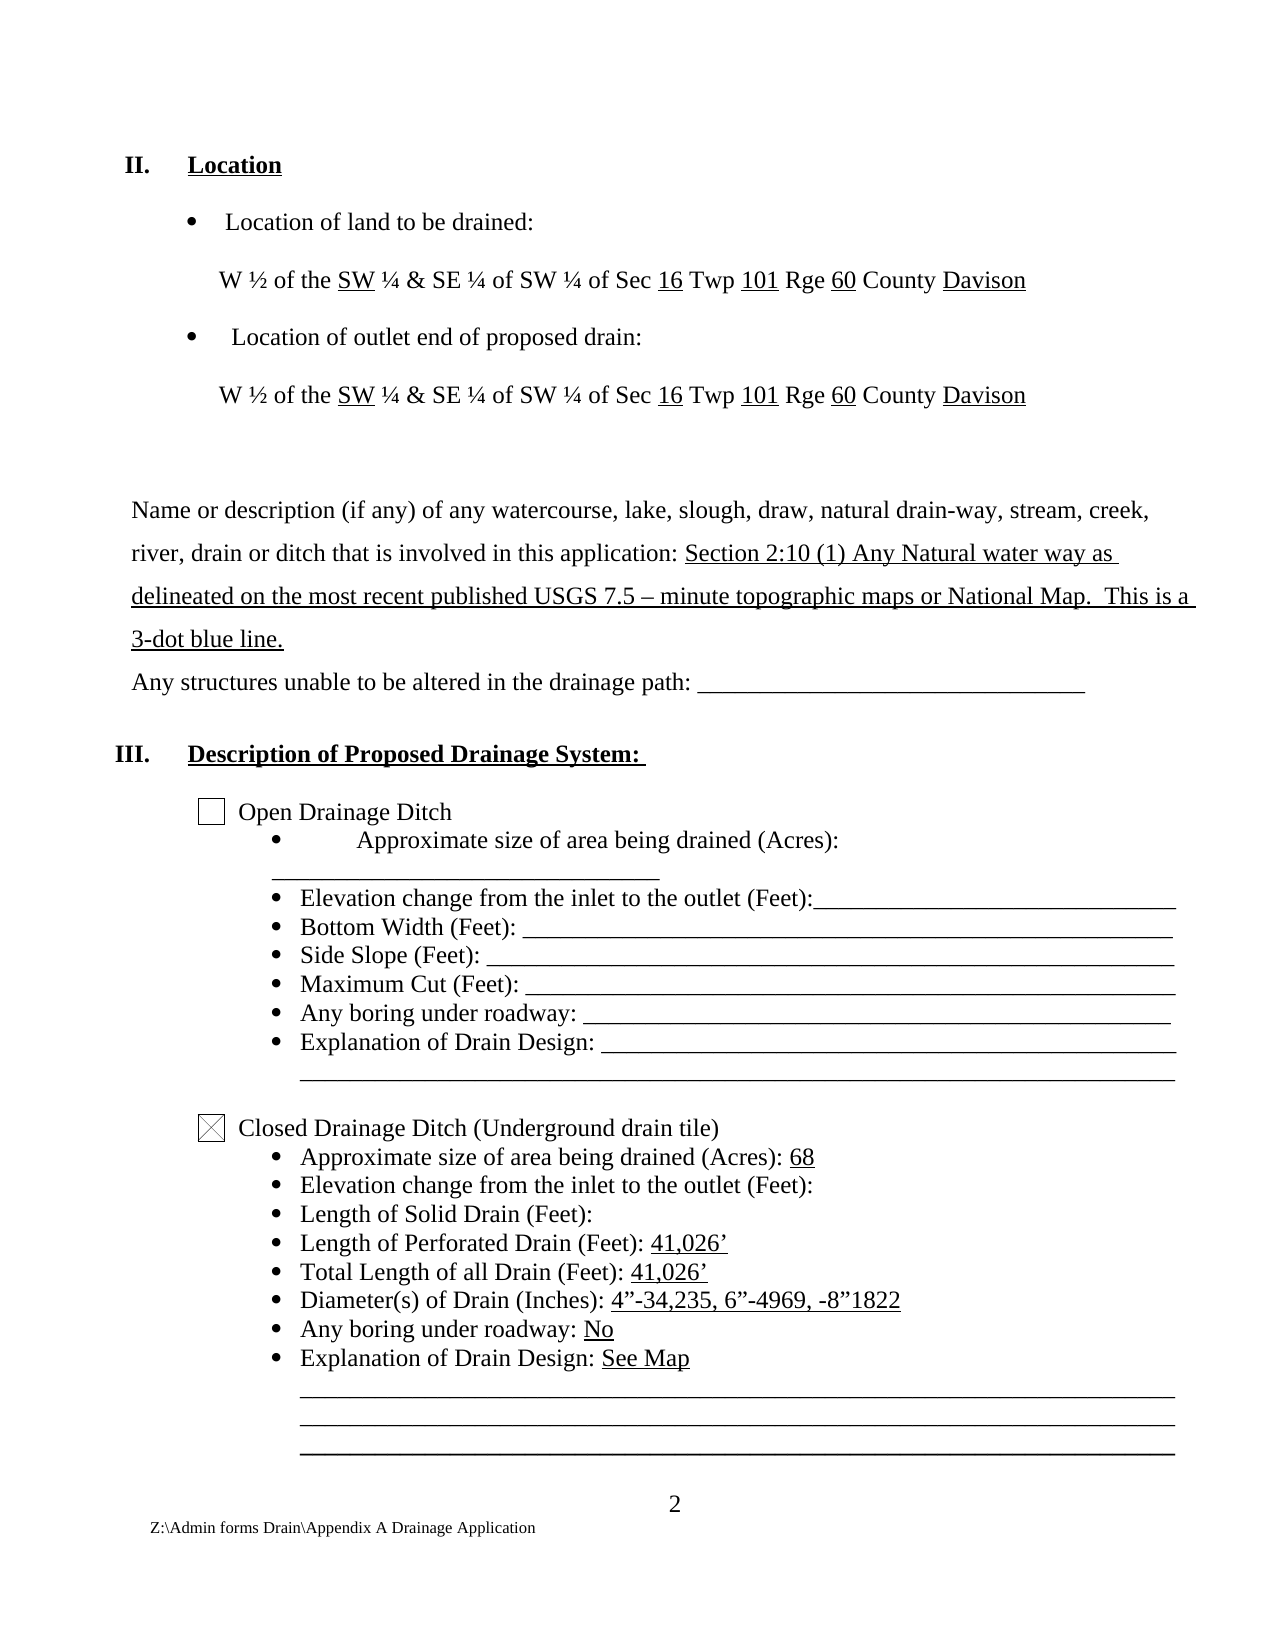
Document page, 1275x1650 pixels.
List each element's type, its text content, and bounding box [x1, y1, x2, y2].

list Location [150, 150, 1200, 179]
text W ½ of the SW ¼ & SE ¼ of SW ¼ of Sec 16 Twp 101 Rge 60 County Davison [187, 265, 1200, 294]
text ______________________________________________________________________ [300, 1056, 1200, 1084]
list Description of Proposed Drainage System: [150, 739, 1200, 768]
list Explanation of Drain Design: ______________________________________________ [272, 1027, 1191, 1056]
list Location of outlet end of proposed drain: [187, 322, 1200, 351]
list Explanation of Drain Design: See Map [272, 1343, 1200, 1372]
list Elevation change from the inlet to the outlet (Feet):_____________________________ [272, 883, 1200, 912]
text ______________________________________________________________________ [300, 1401, 1200, 1429]
text ______________________________________________________________________ [300, 1429, 1200, 1458]
text Closed Drainage Ditch (Underground drain tile) [150, 1113, 1200, 1142]
list Location of land to be drained: [187, 207, 1200, 236]
list Diameter(s) of Drain (Inches): 4”-34,235, 6”-4969, -8”1822 [272, 1286, 1200, 1314]
text W ½ of the SW ¼ & SE ¼ of SW ¼ of Sec 16 Twp 101 Rge 60 County Davison [187, 380, 1200, 409]
text Open Drainage Ditch [150, 797, 1200, 826]
text Name or description (if any) of any watercourse, lake, slough, draw, natural drain-way, stream, creek, river, drain or ditch that is involved in this application: Section 2:10 (1) Any Natural water way as delineated on the most recent published USGS 7.5 – minute topographic maps or National Map. This is a 3-dot blue line. [131, 495, 1200, 653]
text Any structures unable to be altered in the drainage path: _______________________________ [131, 667, 1200, 696]
list Elevation change from the inlet to the outlet (Feet): [272, 1171, 1200, 1199]
list Length of Solid Drain (Feet): [272, 1199, 1200, 1228]
list Maximum Cut (Feet): ____________________________________________________ [272, 969, 1200, 998]
list Total Length of all Drain (Feet): 41,026’ [272, 1257, 1200, 1286]
list Bottom Width (Feet): ____________________________________________________ [272, 912, 1200, 941]
list Approximate size of area being drained (Acres): _______________________________ [272, 826, 1200, 883]
text ______________________________________________________________________ [300, 1372, 1200, 1401]
list Approximate size of area being drained (Acres): 68 [272, 1142, 1200, 1171]
list Any boring under roadway: _______________________________________________ [272, 998, 1200, 1027]
list Any boring under roadway: No [272, 1314, 1200, 1343]
list Length of Perforated Drain (Feet): 41,026’ [272, 1228, 1200, 1257]
list Side Slope (Feet): _______________________________________________________ [272, 941, 1200, 969]
